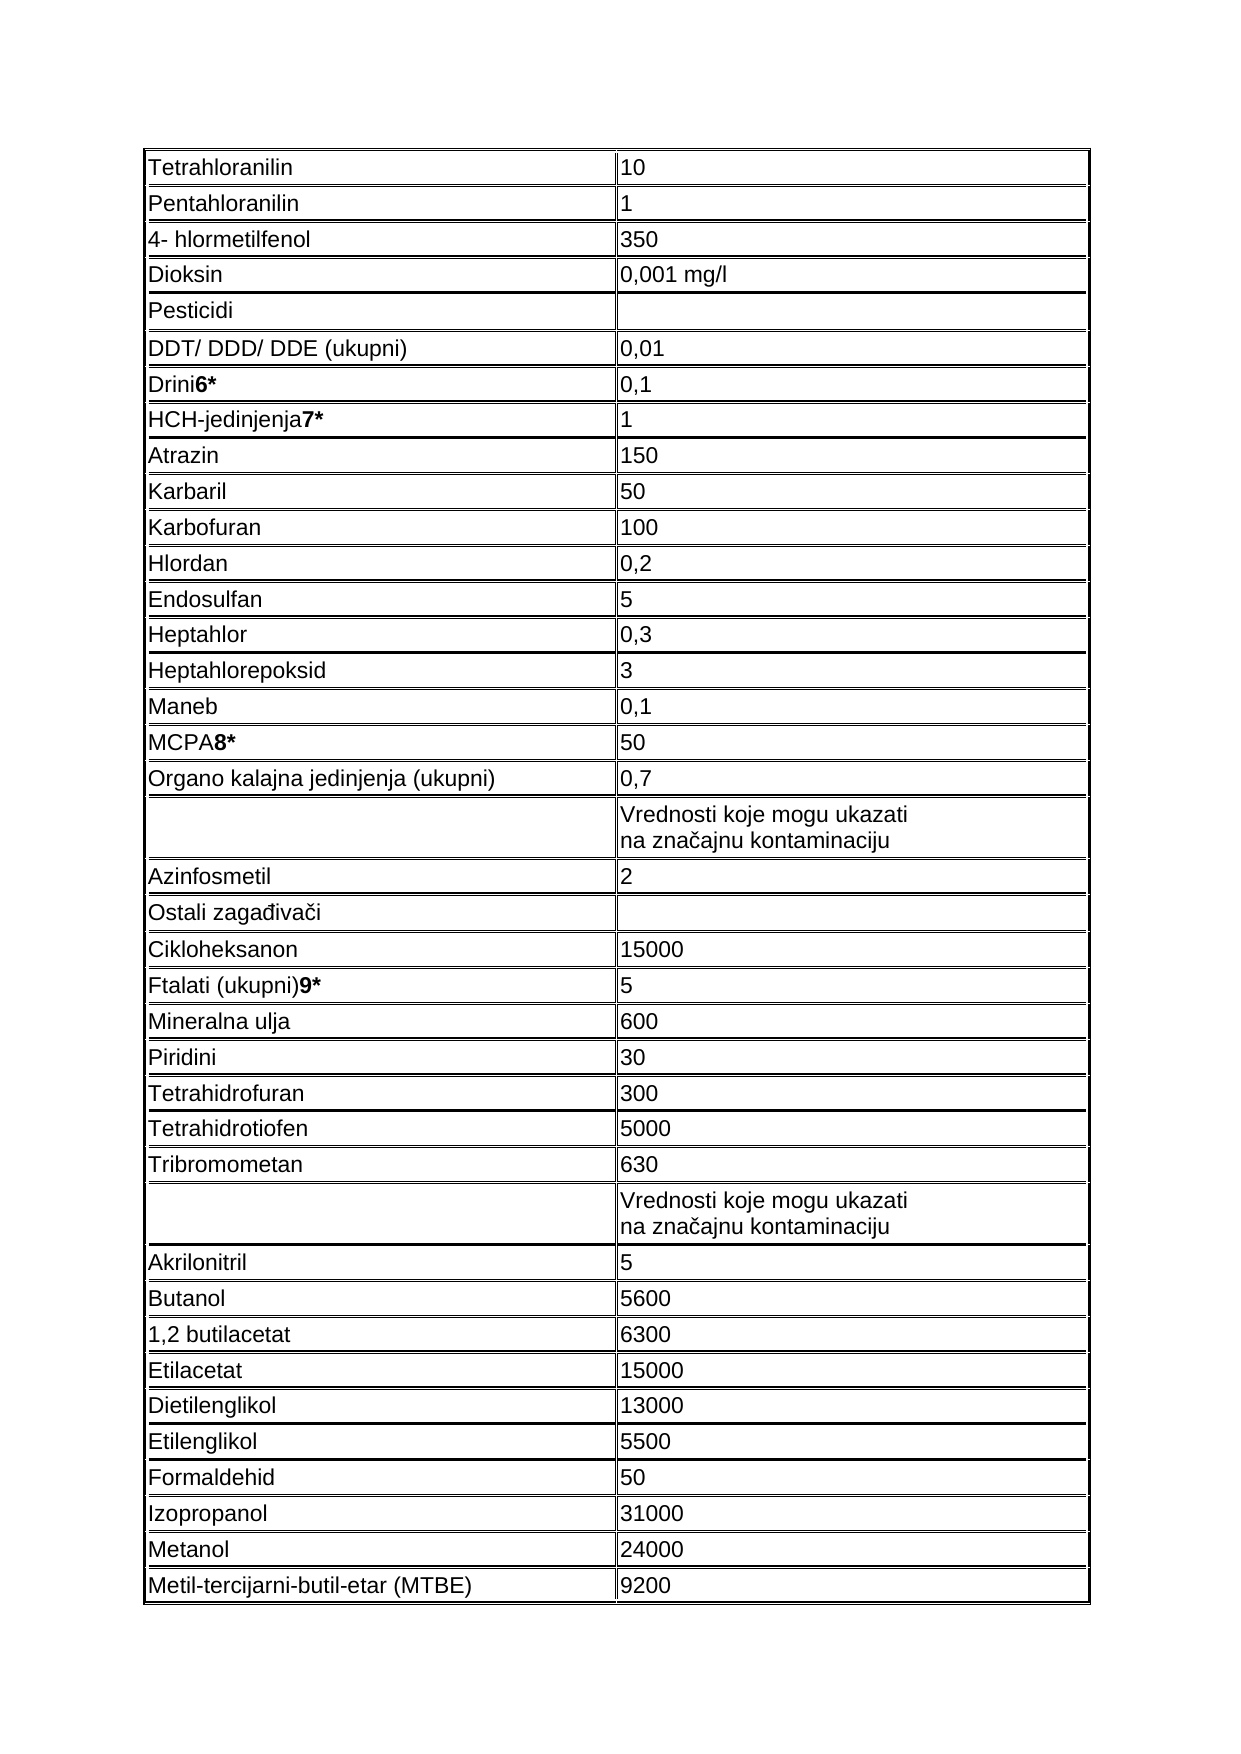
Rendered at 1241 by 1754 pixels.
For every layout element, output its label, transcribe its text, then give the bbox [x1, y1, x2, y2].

table_cell 15000 [618, 1350, 1089, 1386]
table_cell Heptahlorepoksid [146, 651, 615, 687]
table_cell [145, 1181, 617, 1243]
table_cell 6300 [618, 1315, 1089, 1350]
table_cell Tetrahloranilin [146, 151, 617, 183]
table_cell Dioksin [146, 255, 615, 291]
table_cell Vrednosti koje mogu ukazati na značajnu kontaminaciju [618, 794, 1089, 856]
table_cell 5500 [618, 1422, 1088, 1458]
table_cell Heptahlor [146, 615, 615, 651]
table_cell 5 [617, 966, 1089, 1001]
table_cell Azinfosmetil [146, 856, 615, 892]
table_cell Butanol [145, 1279, 617, 1314]
table_cell 350 [618, 219, 1089, 255]
table_cell Metil-tercijarni-butil-etar (MTBE) [146, 1565, 617, 1601]
table_cell HCH-jedinjenja7* [146, 400, 615, 436]
table_cell [146, 794, 615, 856]
table_cell Izopropanol [145, 1494, 617, 1529]
table_cell 1 [618, 400, 1089, 436]
table_cell Tribromometan [145, 1145, 617, 1181]
table_cell Vrednosti koje mogu ukazati na značajnu kontaminaciju [617, 1181, 1089, 1243]
table_cell Pentahloranilin [146, 184, 615, 219]
table_cell 50 [617, 723, 1089, 758]
table_cell 1 [618, 184, 1089, 219]
table_cell 0,001 mg/l [618, 255, 1089, 291]
table_cell Piridini [146, 1037, 615, 1073]
table_cell 5 [618, 1243, 1089, 1279]
table_cell Metanol [146, 1530, 615, 1565]
table_cell 9200 [617, 1565, 1089, 1601]
table_cell 30 [618, 1037, 1089, 1073]
table_cell 4- hlormetilfenol [146, 219, 615, 255]
table_cell 5 [618, 579, 1089, 615]
table_cell Drini6* [146, 364, 615, 400]
table_cell Etilacetat [146, 1350, 615, 1386]
table_cell Ftalati (ukupni)9* [145, 966, 617, 1001]
table_cell 50 [618, 1458, 1089, 1494]
table_cell [618, 291, 1088, 328]
table_cell Hlordan [146, 544, 615, 579]
table_cell Ostali zagađivači [146, 892, 615, 930]
table_cell 0,2 [618, 544, 1089, 579]
table_cell Cikloheksanon [145, 930, 617, 966]
table_cell 630 [617, 1145, 1089, 1181]
table_cell 0,1 [618, 364, 1089, 400]
table_cell 100 [617, 508, 1089, 543]
table_cell 300 [618, 1073, 1089, 1109]
table_cell Endosulfan [146, 579, 615, 615]
table_cell Karbaril [145, 472, 617, 508]
table_cell Akrilonitril [145, 1243, 615, 1279]
table_cell DDT/ DDD/ DDE (ukupni) [146, 329, 615, 364]
table_cell 0,3 [618, 615, 1089, 651]
table_cell 3 [618, 651, 1088, 687]
table_cell 24000 [618, 1530, 1089, 1565]
table_cell MCPA8* [145, 723, 617, 758]
table_cell Organo kalajna jedinjenja (ukupni) [146, 759, 615, 794]
table_cell Formaldehid [145, 1458, 615, 1494]
table_cell 5000 [618, 1109, 1088, 1145]
table_cell Atrazin [146, 436, 615, 472]
table_cell Tetrahidrofuran [146, 1073, 615, 1109]
table_cell 13000 [618, 1386, 1089, 1422]
table_cell 10 [617, 151, 1088, 183]
table_cell Etilenglikol [146, 1422, 615, 1458]
table_cell 0,1 [617, 687, 1089, 723]
table_cell Pesticidi [146, 291, 615, 328]
table_cell 31000 [617, 1494, 1089, 1529]
table_cell 15000 [617, 930, 1089, 966]
table_cell Maneb [145, 687, 617, 723]
table_cell 600 [618, 1001, 1089, 1037]
table_cell 0,01 [618, 329, 1089, 364]
table_cell 1,2 butilacetat [146, 1315, 615, 1350]
table_cell Tetrahidrotiofen [146, 1109, 615, 1145]
table_cell 50 [617, 472, 1089, 508]
table_cell 150 [618, 436, 1088, 472]
table_cell Karbofuran [145, 508, 617, 543]
table_cell 5600 [617, 1279, 1089, 1314]
table_cell [618, 892, 1089, 930]
table_cell Dietilenglikol [146, 1386, 615, 1422]
table_cell 2 [618, 856, 1089, 892]
table_cell Mineralna ulja [146, 1001, 615, 1037]
table_cell 0,7 [618, 759, 1089, 794]
